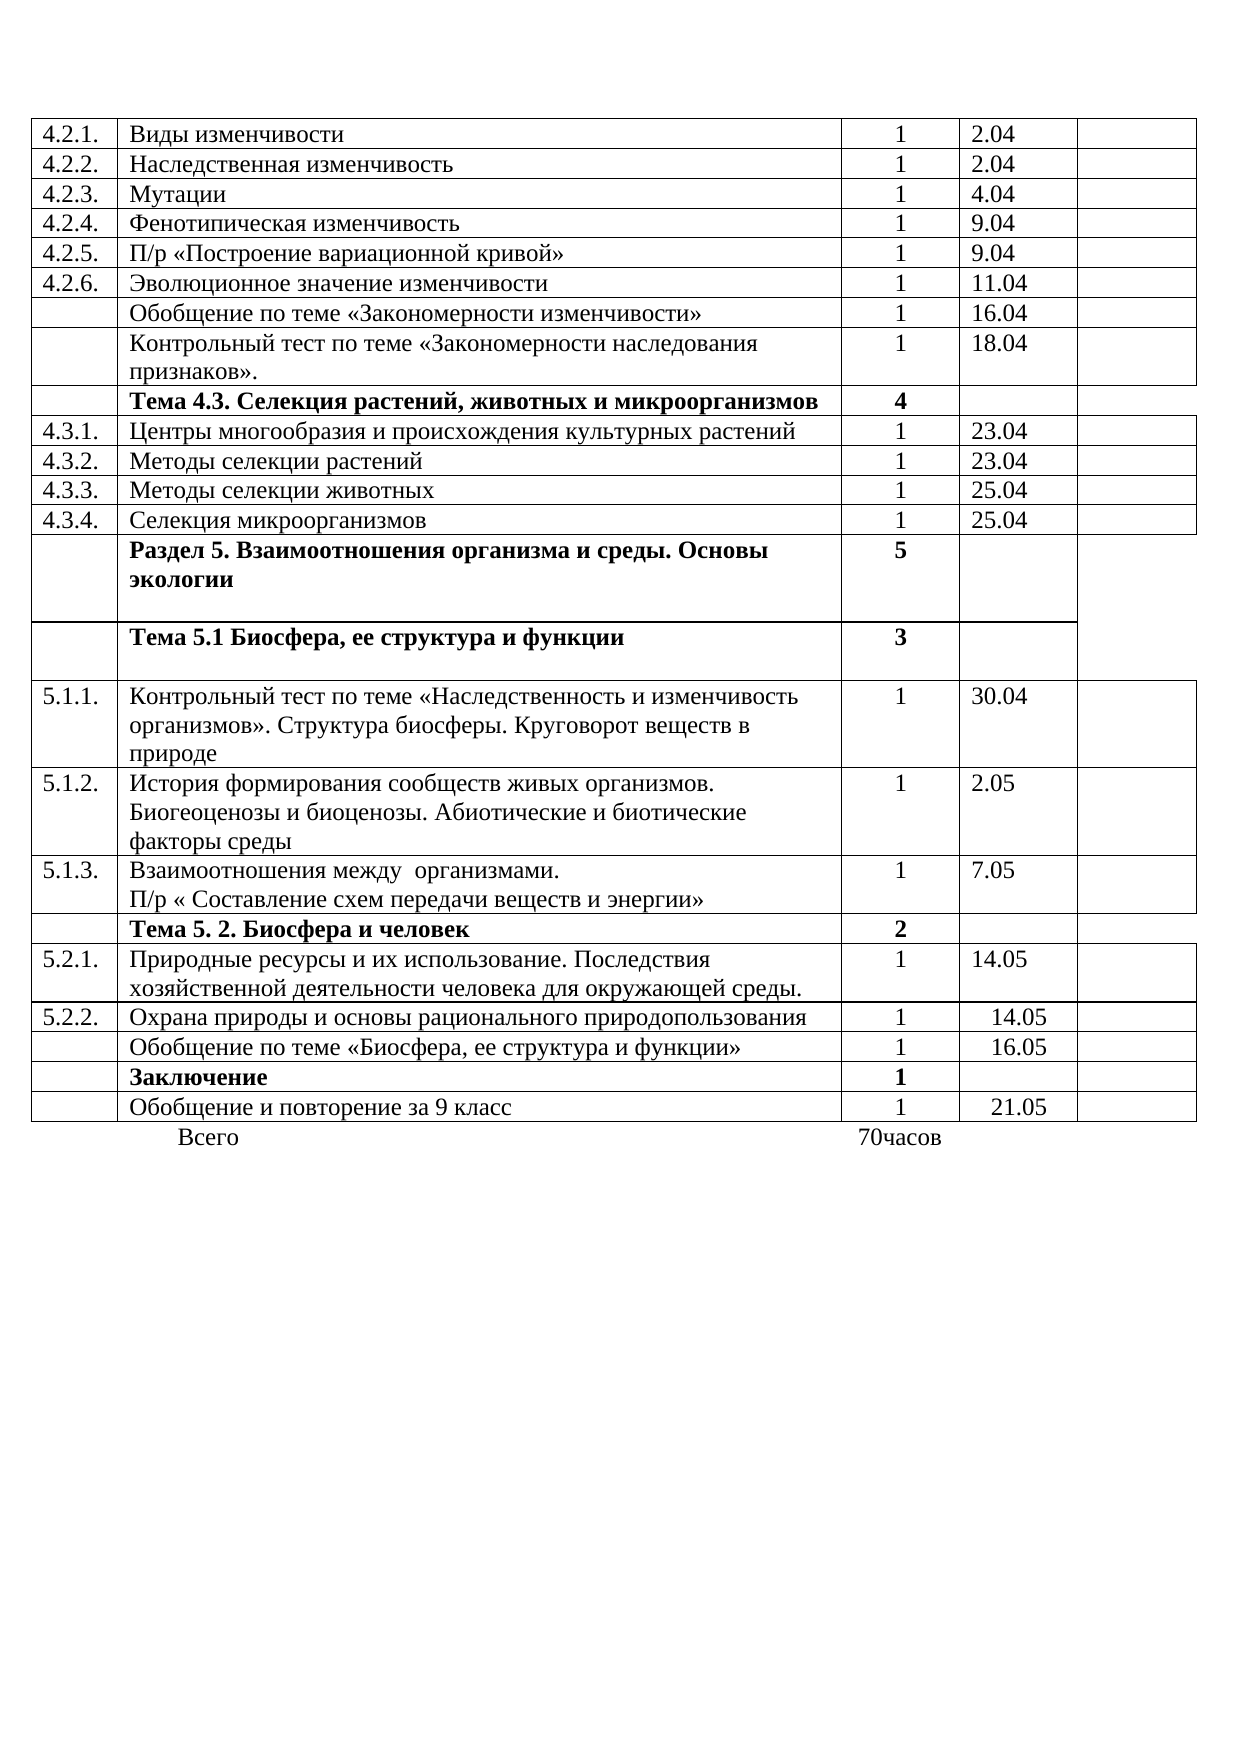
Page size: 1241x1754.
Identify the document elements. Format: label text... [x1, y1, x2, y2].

table_cell 2.04 [960, 149, 1077, 178]
table_cell Методы селекции растений [118, 446, 841, 474]
table_cell [32, 1092, 117, 1121]
table_cell 25.04 [960, 476, 1077, 504]
table_cell Эволюционное значение изменчивости [118, 268, 841, 297]
table_cell 1 [842, 209, 959, 237]
table_cell 4.3.1. [32, 416, 117, 445]
table_cell 3 [842, 623, 959, 680]
table_cell Заключение [118, 1062, 841, 1091]
table_cell [1078, 1032, 1196, 1061]
table_cell 4.3.3. [32, 476, 117, 504]
table_cell 14.05 [960, 1003, 1077, 1031]
table_cell [1078, 944, 1196, 1001]
table_cell [32, 328, 117, 385]
table_cell [1078, 1003, 1196, 1031]
table_cell Контрольный тест по теме «Наследственность и изменчивость организмов». Структура биосферы. Круговорот веществ в природе [118, 681, 841, 767]
table_cell [1078, 298, 1196, 327]
table_cell 18.04 [960, 328, 1077, 385]
table_cell 16.04 [960, 298, 1077, 327]
table_cell 5.1.3. [32, 856, 117, 913]
table_cell 4.2.1. [32, 119, 117, 148]
table_cell [1078, 681, 1196, 767]
table_cell 9.04 [960, 209, 1077, 237]
table_cell Природные ресурсы и их использование. Последствия хозяйственной деятельности человека для окружающей среды. [118, 944, 841, 1001]
table_cell [960, 1062, 1077, 1091]
text Всего 70часов [177, 1122, 1152, 1150]
table_cell [1078, 1062, 1196, 1091]
table_cell [1078, 179, 1196, 207]
table_cell [32, 298, 117, 327]
table_cell [1078, 328, 1196, 385]
table_cell Взаимоотношения между организмами. П/р « Составление схем передачи веществ и энергии» [118, 856, 841, 913]
table_cell [960, 535, 1077, 621]
table_cell 1 [842, 681, 959, 767]
table_cell 1 [842, 416, 959, 445]
table_cell [1078, 149, 1196, 178]
table_cell Фенотипическая изменчивость [118, 209, 841, 237]
table_cell [1078, 238, 1196, 267]
table_cell Обобщение по теме «Биосфера, ее структура и функции» [118, 1032, 841, 1061]
table_cell Раздел 5. Взаимоотношения организма и среды. Основы экологии [118, 535, 841, 621]
table_cell [1078, 209, 1196, 237]
table_cell 1 [842, 1092, 959, 1121]
table_cell 1 [842, 768, 959, 854]
table_cell 1 [842, 119, 959, 148]
table_cell 1 [842, 476, 959, 504]
table_cell Наследственная изменчивость [118, 149, 841, 178]
table_cell 23.04 [960, 446, 1077, 474]
table_cell История формирования сообществ живых организмов. Биогеоценозы и биоценозы. Абиотические и биотические факторы среды [118, 768, 841, 854]
table_cell 5.2.2. [32, 1003, 117, 1031]
table_cell 2 [842, 914, 959, 943]
table_cell 1 [842, 505, 959, 534]
table_cell 4.3.2. [32, 446, 117, 474]
table_cell [32, 1062, 117, 1091]
table_cell Тема 5.1 Биосфера, ее структура и функции [118, 623, 841, 680]
table_cell [32, 386, 117, 415]
table_cell Тема 5. 2. Биосфера и человек [118, 914, 841, 943]
table_cell 4.3.4. [32, 505, 117, 534]
table_cell 23.04 [960, 416, 1077, 445]
table_cell [1078, 268, 1196, 297]
table_cell [1078, 768, 1196, 854]
table_cell [960, 386, 1077, 415]
table_cell 25.04 [960, 505, 1077, 534]
table_cell 1 [842, 1062, 959, 1091]
table_cell 1 [842, 268, 959, 297]
table_cell Обобщение и повторение за 9 класс [118, 1092, 841, 1121]
table_cell 4.2.6. [32, 268, 117, 297]
table_cell 4 [842, 386, 959, 415]
table_cell 5 [842, 535, 959, 621]
table_cell 14.05 [960, 944, 1077, 1001]
table_cell [32, 1032, 117, 1061]
table_cell [960, 623, 1077, 680]
table_cell 1 [842, 1032, 959, 1061]
table_cell 7.05 [960, 856, 1077, 913]
table_cell 4.2.4. [32, 209, 117, 237]
table_cell 1 [842, 1003, 959, 1031]
table_cell Селекция микроорганизмов [118, 505, 841, 534]
table_cell 5.2.1. [32, 944, 117, 1001]
table_cell 1 [842, 298, 959, 327]
table_cell Центры многообразия и происхождения культурных растений [118, 416, 841, 445]
table_cell [32, 535, 117, 621]
table_cell 2.05 [960, 768, 1077, 854]
table_cell 1 [842, 179, 959, 207]
table_cell [1078, 119, 1196, 148]
table_cell 1 [842, 238, 959, 267]
table_cell Мутации [118, 179, 841, 207]
table_cell [960, 914, 1077, 943]
table_cell [1078, 856, 1196, 913]
table_cell Методы селекции животных [118, 476, 841, 504]
table_cell [1078, 476, 1196, 504]
table_cell 11.04 [960, 268, 1077, 297]
table_cell 30.04 [960, 681, 1077, 767]
table_cell Обобщение по теме «Закономерности изменчивости» [118, 298, 841, 327]
table_cell 1 [842, 149, 959, 178]
table_cell [32, 914, 117, 943]
table_cell 21.05 [960, 1092, 1077, 1121]
table_cell 5.1.2. [32, 768, 117, 854]
table_cell 16.05 [960, 1032, 1077, 1061]
table_cell 5.1.1. [32, 681, 117, 767]
table_cell [1078, 505, 1196, 534]
table_cell 4.2.5. [32, 238, 117, 267]
table_cell 1 [842, 446, 959, 474]
table_cell Тема 4.3. Селекция растений, животных и микроорганизмов [118, 386, 841, 415]
table_cell 4.04 [960, 179, 1077, 207]
table_cell [1078, 1092, 1196, 1121]
table_cell Охрана природы и основы рационального природопользования [118, 1003, 841, 1031]
table_cell П/р «Построение вариационной кривой» [118, 238, 841, 267]
table_cell 1 [842, 856, 959, 913]
table_cell 2.04 [960, 119, 1077, 148]
table_cell 1 [842, 328, 959, 385]
table_cell 4.2.2. [32, 149, 117, 178]
table_cell [1078, 446, 1196, 474]
table_cell Виды изменчивости [118, 119, 841, 148]
table_cell [1078, 416, 1196, 445]
table_cell 1 [842, 944, 959, 1001]
table_cell [32, 623, 117, 680]
table_cell 9.04 [960, 238, 1077, 267]
table_cell 4.2.3. [32, 179, 117, 207]
table_cell Контрольный тест по теме «Закономерности наследования признаков». [118, 328, 841, 385]
